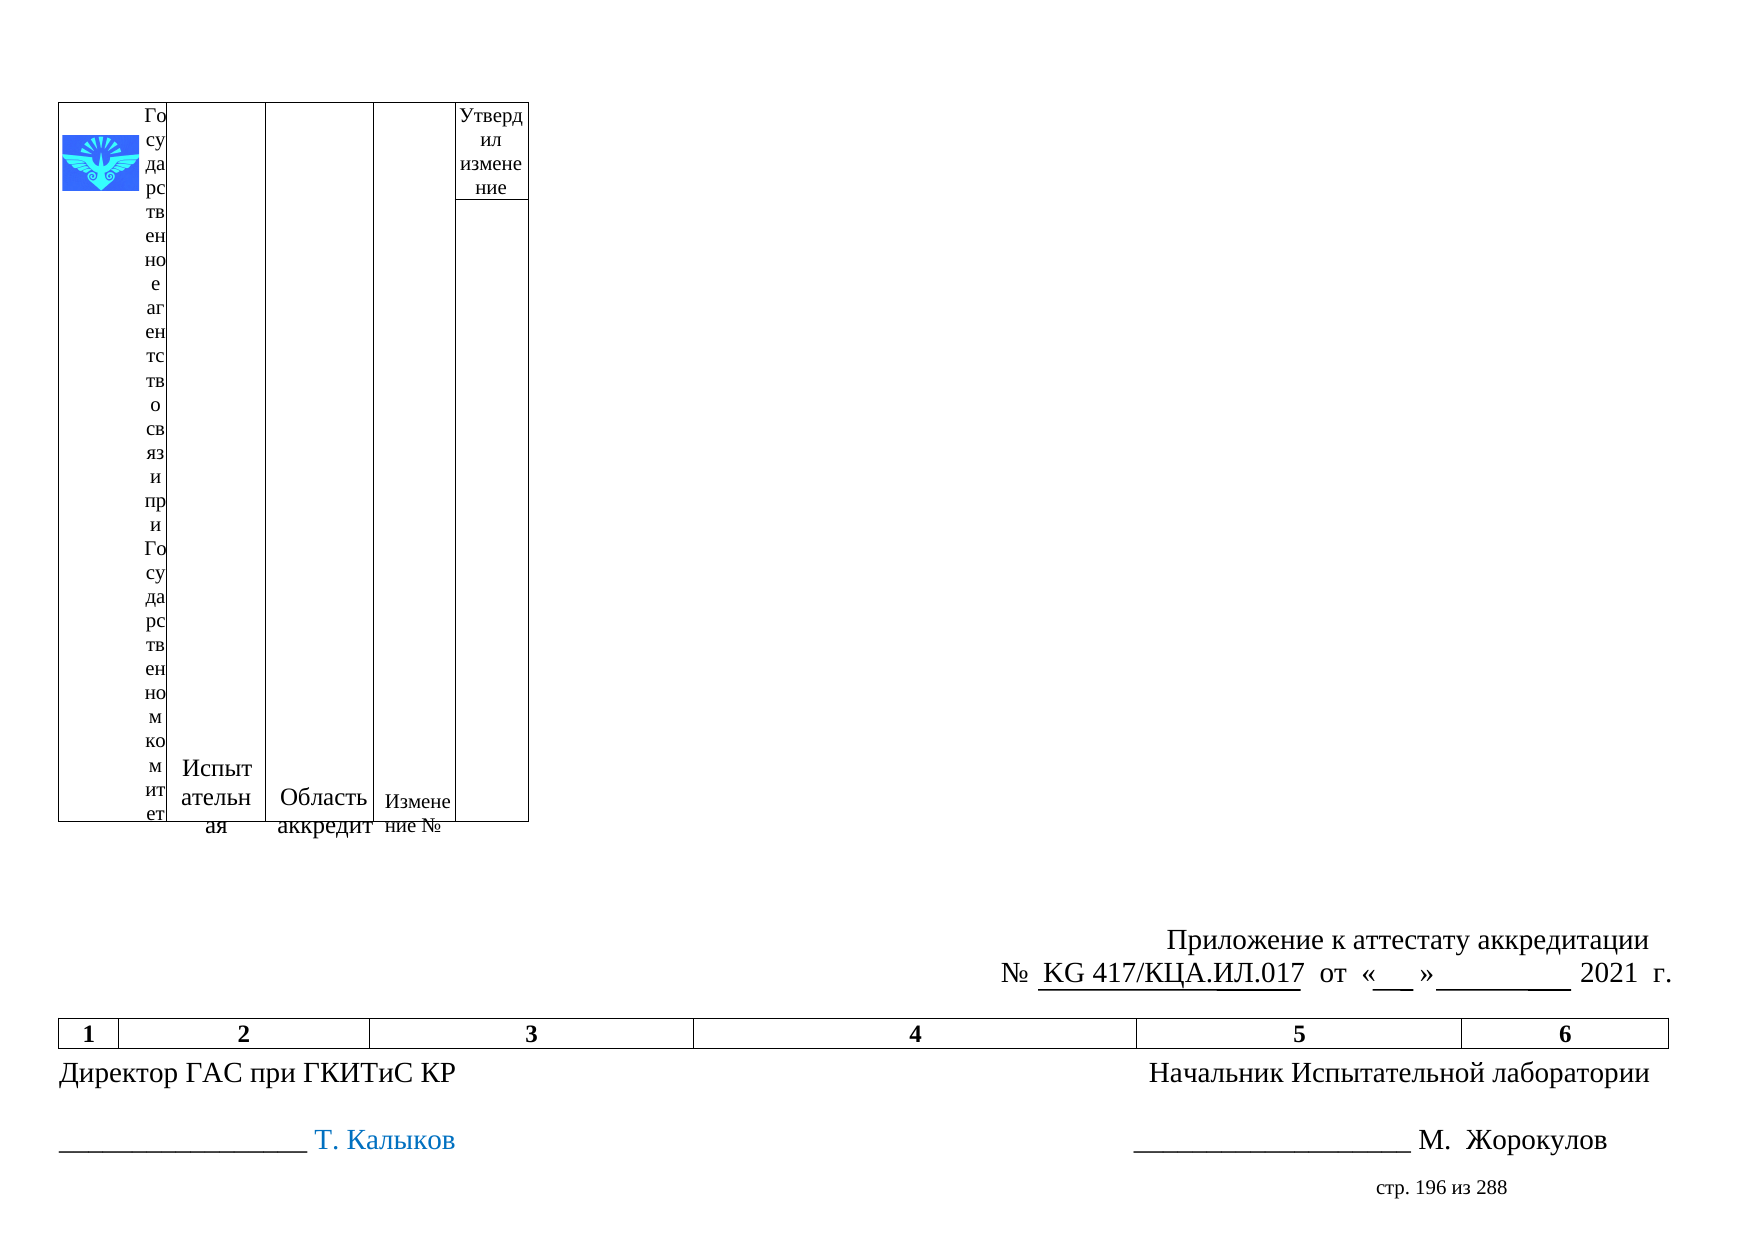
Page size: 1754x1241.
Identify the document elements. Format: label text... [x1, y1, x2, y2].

subtitle Приложение к аттестату аккредитации [1166, 922, 1695, 955]
table_header 1 [59, 1019, 118, 1047]
table_header 3 [370, 1019, 693, 1047]
picture [62, 135, 140, 191]
table_header 4 [694, 1019, 1136, 1047]
text № KG 417/КЦА.ИЛ.017 от « » 2021 г. [1001, 955, 1695, 989]
table_header 5 [1137, 1019, 1461, 1047]
table_header 2 [119, 1019, 369, 1047]
table_header 6 [1462, 1019, 1668, 1047]
